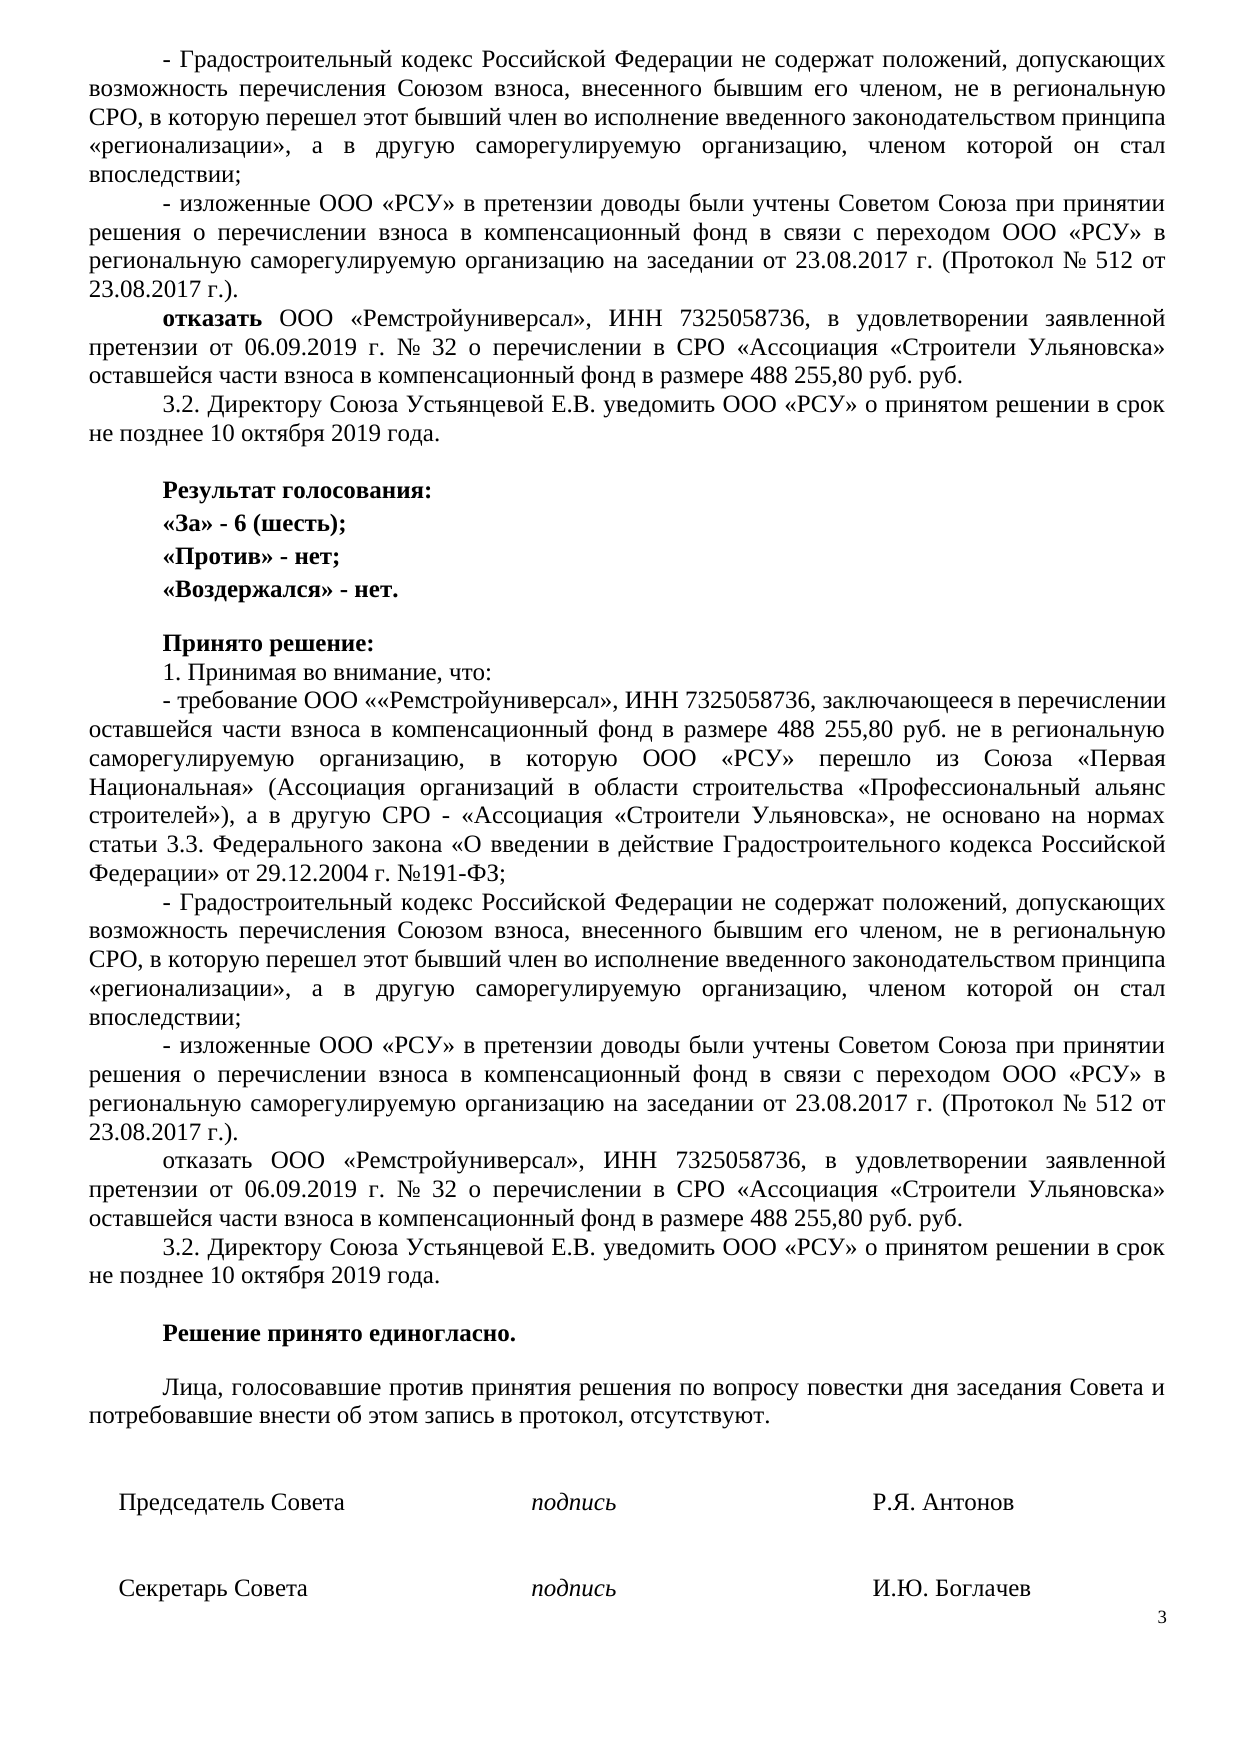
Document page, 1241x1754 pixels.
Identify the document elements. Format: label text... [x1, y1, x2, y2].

text - требование ООО ««Ремстройуниверсал», ИНН 7325058736, заключающееся в перечислении оставшейся части взноса в компенсационный фонд в размере 488 255,80 руб. не в региональную саморегулируемую организацию, в которую ООО «РСУ» перешло из Союза «Первая Национальная» (Ассоциация организаций в области строительства «Профессиональный альянс строителей»), а в другую СРО - «Ассоциация «Строители Ульяновска», не основано на нормах статьи 3.3. Федерального закона «О введении в действие Градостроительного кодекса Российской Федерации» от 29.12.2004 г. №191-ФЗ; [89, 685, 1167, 887]
list «Против» - нет; [89, 541, 1167, 570]
text отказать ООО «Ремстройуниверсал», ИНН 7325058736, в удовлетворении заявленной претензии от 06.09.2019 г. № 32 о перечислении в СРО «Ассоциация «Строители Ульяновска» оставшейся части взноса в компенсационный фонд в размере 488 255,80 руб. руб. [89, 1145, 1167, 1232]
text - изложенные ООО «РСУ» в претензии доводы были учтены Советом Союза при принятии решения о перечислении взноса в компенсационный фонд в связи с переходом ООО «РСУ» в региональную саморегулируемую организацию на заседании от 23.08.2017 г. (Протокол № 512 от 23.08.2017 г.). [89, 1030, 1167, 1145]
text 1. Принимая во внимание, что: [89, 657, 1167, 685]
list Решение принято единогласно. [89, 1318, 1167, 1347]
text - Градостроительный кодекс Российской Федерации не содержат положений, допускающих возможность перечисления Союзом взноса, внесенного бывшим его членом, не в региональную СРО, в которую перешел этот бывший член во исполнение введенного законодательством принципа «регионализации», а в другую саморегулируемую организацию, членом которой он стал впоследствии; [89, 887, 1167, 1030]
text - изложенные ООО «РСУ» в претензии доводы были учтены Советом Союза при принятии решения о перечислении взноса в компенсационный фонд в связи с переходом ООО «РСУ» в региональную саморегулируемую организацию на заседании от 23.08.2017 г. (Протокол № 512 от 23.08.2017 г.). [89, 188, 1167, 303]
text 3.2. Директору Союза Устьянцевой Е.В. уведомить ООО «РСУ» о принятом решении в срок не позднее 10 октября 2019 года. [89, 389, 1167, 447]
text Председатель Совета подпись Р.Я. Антонов [118, 1487, 1167, 1515]
text Секретарь Совета подпись И.Ю. Боглачев [118, 1573, 1167, 1602]
text - Градостроительный кодекс Российской Федерации не содержат положений, допускающих возможность перечисления Союзом взноса, внесенного бывшим его членом, не в региональную СРО, в которую перешел этот бывший член во исполнение введенного законодательством принципа «регионализации», а в другую саморегулируемую организацию, членом которой он стал впоследствии; [89, 44, 1167, 188]
text отказать ООО «Ремстройуниверсал», ИНН 7325058736, в удовлетворении заявленной претензии от 06.09.2019 г. № 32 о перечислении в СРО «Ассоциация «Строители Ульяновска» оставшейся части взноса в компенсационный фонд в размере 488 255,80 руб. руб. [89, 303, 1167, 389]
list Результат голосования: [89, 475, 1167, 504]
text Принято решение: [89, 628, 1167, 657]
list «За» - 6 (шесть); [89, 508, 1167, 537]
text Лица, голосовавшие против принятия решения по вопросу повестки дня заседания Совета и потребовавшие внести об этом запись в протокол, отсутствуют. [89, 1372, 1167, 1429]
list «Воздержался» - нет. [89, 574, 1167, 603]
text 3.2. Директору Союза Устьянцевой Е.В. уведомить ООО «РСУ» о принятом решении в срок не позднее 10 октября 2019 года. [89, 1232, 1167, 1289]
